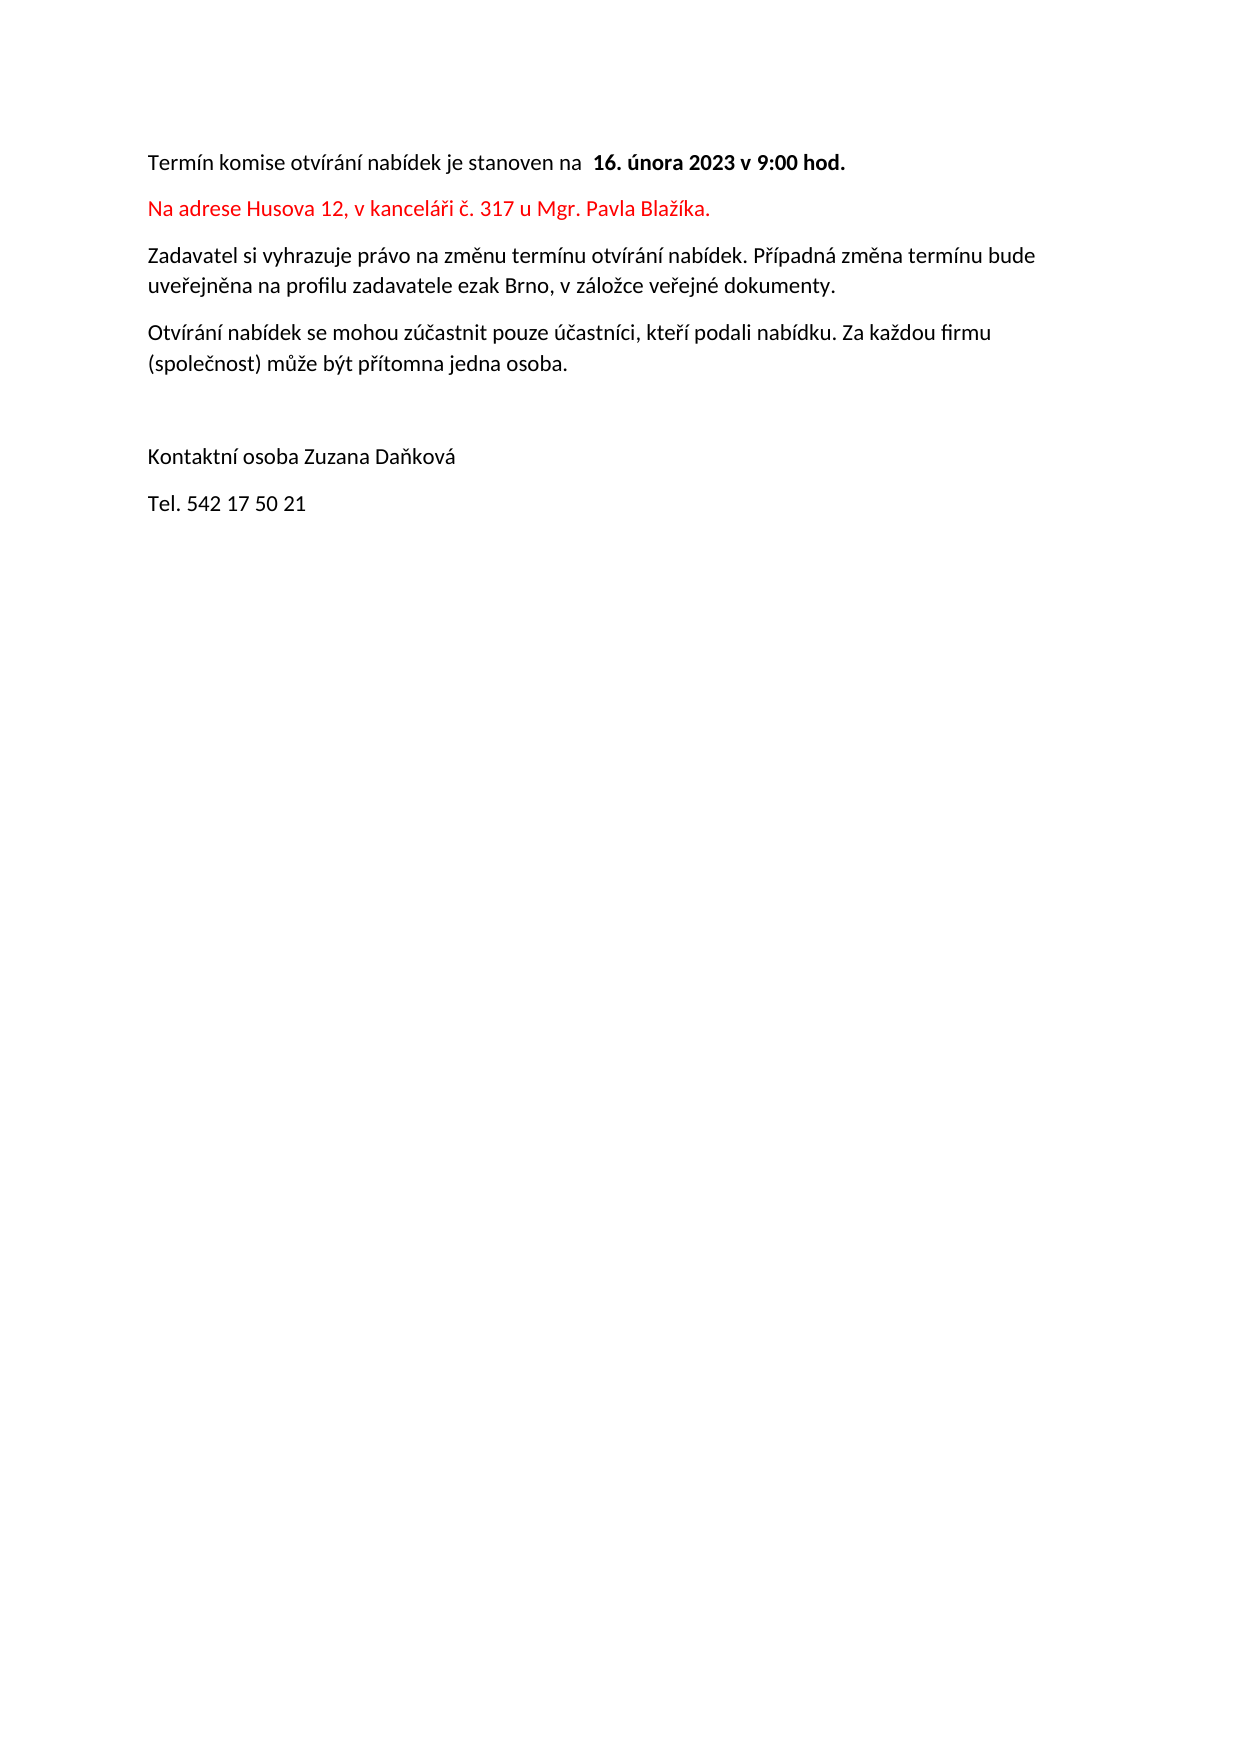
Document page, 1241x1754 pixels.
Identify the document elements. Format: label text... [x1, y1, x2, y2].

text Zadavatel si vyhrazuje právo na změnu termínu otvírání nabídek. Případná změna termínu bude uveřejněna na profilu zadavatele ezak Brno, v záložce veřejné dokumenty. [148, 241, 1093, 299]
text Na adrese Husova 12, v kanceláři č. 317 u Mgr. Pavla Blažíka. [148, 194, 1093, 222]
text Otvírání nabídek se mohou zúčastnit pouze účastníci, kteří podali nabídku. Za každou firmu (společnost) může být přítomna jedna osoba. [148, 318, 1093, 377]
text Termín komise otvírání nabídek je stanoven na 16. února 2023 v 9:00 hod. [148, 148, 1093, 176]
text Tel. 542 17 50 21 [148, 489, 1093, 517]
text Kontaktní osoba Zuzana Daňková [148, 442, 1093, 470]
